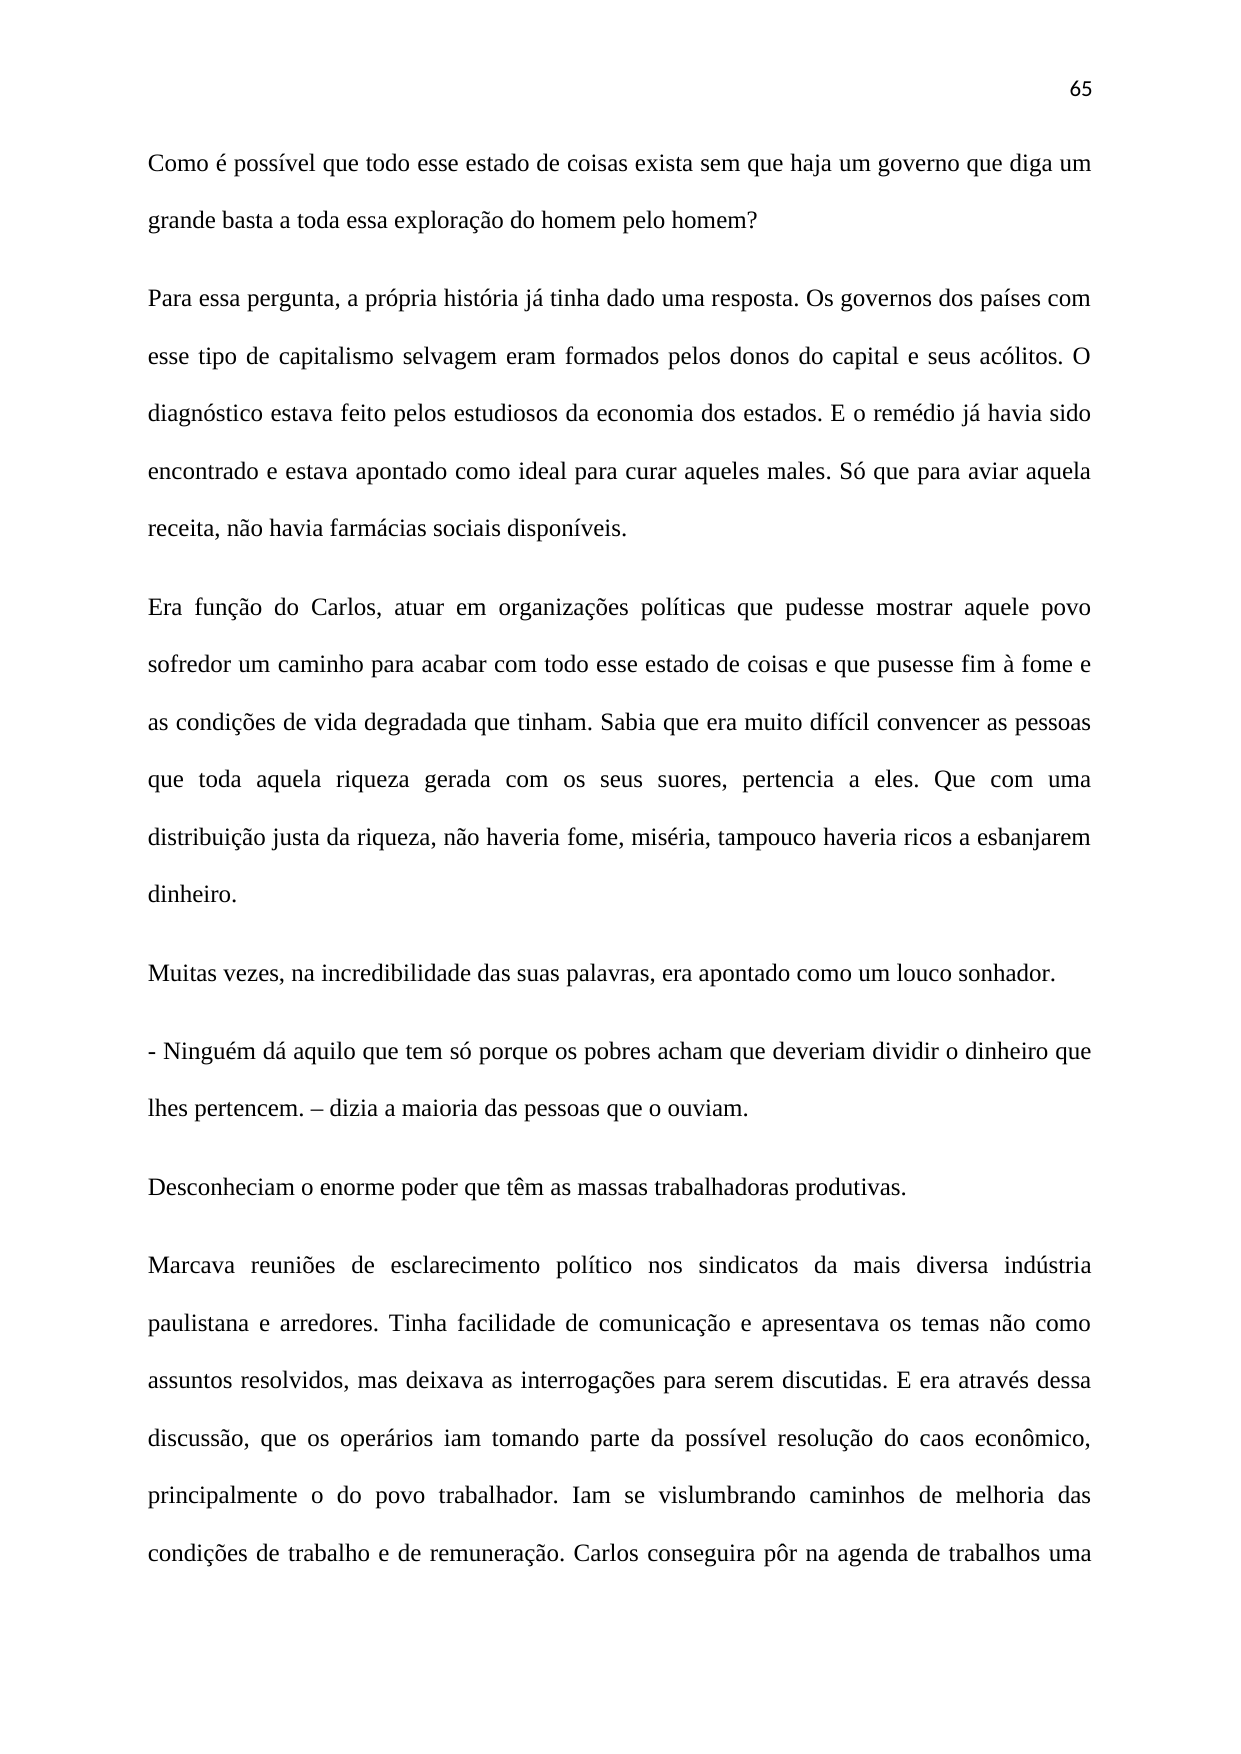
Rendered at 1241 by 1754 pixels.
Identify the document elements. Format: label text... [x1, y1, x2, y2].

text Como é possível que todo esse estado de coisas exista sem que haja um governo que diga um grande basta a toda essa exploração do homem pelo homem? [148, 148, 1092, 234]
text Desconheciam o enorme poder que têm as massas trabalhadoras produtivas. [148, 1172, 1092, 1201]
text Era função do Carlos, atuar em organizações políticas que pudesse mostrar aquele povo sofredor um caminho para acabar com todo esse estado de coisas e que pusesse fim à fome e as condições de vida degradada que tinham. Sabia que era muito difícil convencer as pessoas que toda aquela riqueza gerada com os seus suores, pertencia a eles. Que com uma distribuição justa da riqueza, não haveria fome, miséria, tampouco haveria ricos a esbanjarem dinheiro. [148, 592, 1092, 908]
text Muitas vezes, na incredibilidade das suas palavras, era apontado como um louco sonhador. [148, 958, 1092, 986]
text Para essa pergunta, a própria história já tinha dado uma resposta. Os governos dos países com esse tipo de capitalismo selvagem eram formados pelos donos do capital e seus acólitos. O diagnóstico estava feito pelos estudiosos da economia dos estados. E o remédio já havia sido encontrado e estava apontado como ideal para curar aqueles males. Só que para aviar aquela receita, não havia farmácias sociais disponíveis. [148, 283, 1092, 542]
text - Ninguém dá aquilo que tem só porque os pobres acham que deveriam dividir o dinheiro que lhes pertencem. – dizia a maioria das pessoas que o ouviam. [148, 1036, 1092, 1122]
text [148, 1250, 1092, 1566]
